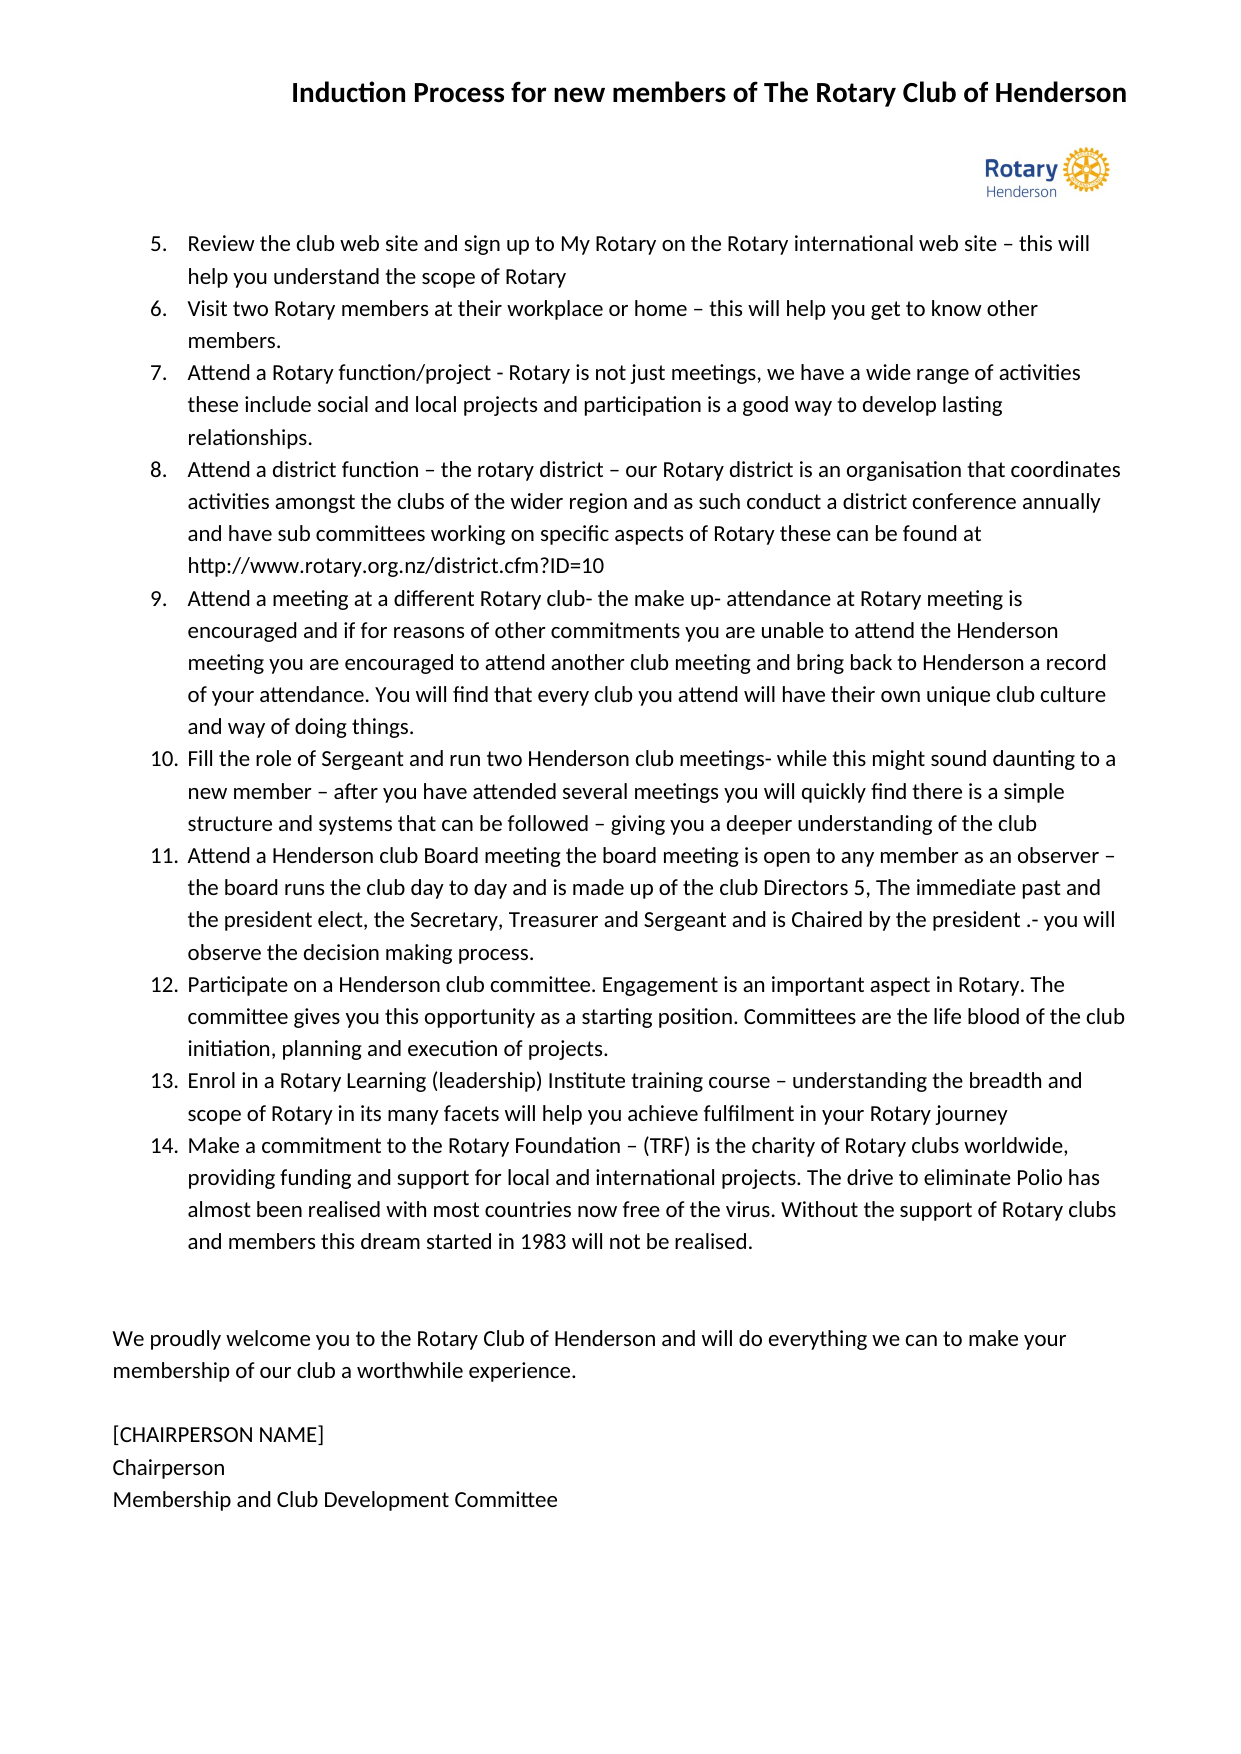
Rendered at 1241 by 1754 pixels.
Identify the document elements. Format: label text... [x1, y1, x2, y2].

list Visit two Rotary members at their workplace or home – this will help you get to know other members. [150, 294, 1128, 354]
list Enrol in a Rotary Learning (leadership) Institute training course – understanding the breadth and scope of Rotary in its many facets will help you achieve fulfilment in your Rotary journey [150, 1066, 1128, 1127]
list Attend a district function – the rotary district – our Rotary district is an organisation that coordinates activities amongst the clubs of the wider region and as such conduct a district conference annually and have sub committees working on specific aspects of Rotary these can be found at http://www.rotary.org.nz/district.cfm?ID=10 [150, 455, 1128, 579]
picture [948, 113, 1128, 226]
list Review the club web site and sign up to My Rotary on the Rotary international web site – this will help you understand the scope of Rotary [150, 229, 1128, 290]
text [CHAIRPERSON NAME] Chairperson Membership and Club Development Committee [112, 1421, 1128, 1513]
list Make a commitment to the Rotary Foundation – (TRF) is the charity of Rotary clubs worldwide, providing funding and support for local and international projects. The drive to eliminate Polio has almost been realised with most countries now free of the virus. Without the support of Rotary clubs and members this dream started in 1983 will not be realised. [150, 1131, 1128, 1255]
list Attend a Henderson club Board meeting the board meeting is open to any member as an observer – the board runs the club day to day and is made up of the club Directors 5, The immediate past and the president elect, the Secretary, Treasurer and Sergeant and is Chaired by the president .- you will observe the decision making process. [150, 841, 1128, 966]
list Fill the role of Sergeant and run two Henderson club meetings- while this might sound daunting to a new member – after you have attended several meetings you will quickly find there is a simple structure and systems that can be followed – giving you a deeper understanding of the club [150, 744, 1128, 837]
list Attend a Rotary function/project - Rotary is not just meetings, we have a wide range of activities these include social and local projects and participation is a good way to develop lasting relationships. [150, 358, 1128, 451]
list Attend a meeting at a different Rotary club- the make up- attendance at Rotary meeting is encouraged and if for reasons of other commitments you are unable to attend the Henderson meeting you are encouraged to attend another club meeting and bring back to Henderson a record of your attendance. You will find that every club you attend will have their own unique club culture and way of doing things. [150, 584, 1128, 740]
list Participate on a Henderson club committee. Engagement is an important aspect in Rotary. The committee gives you this opportunity as a starting position. Committees are the life blood of the club initiation, planning and execution of projects. [150, 970, 1128, 1062]
text We proudly welcome you to the Rotary Club of Henderson and will do everything we can to make your membership of our club a worthwhile experience. [112, 1324, 1128, 1384]
